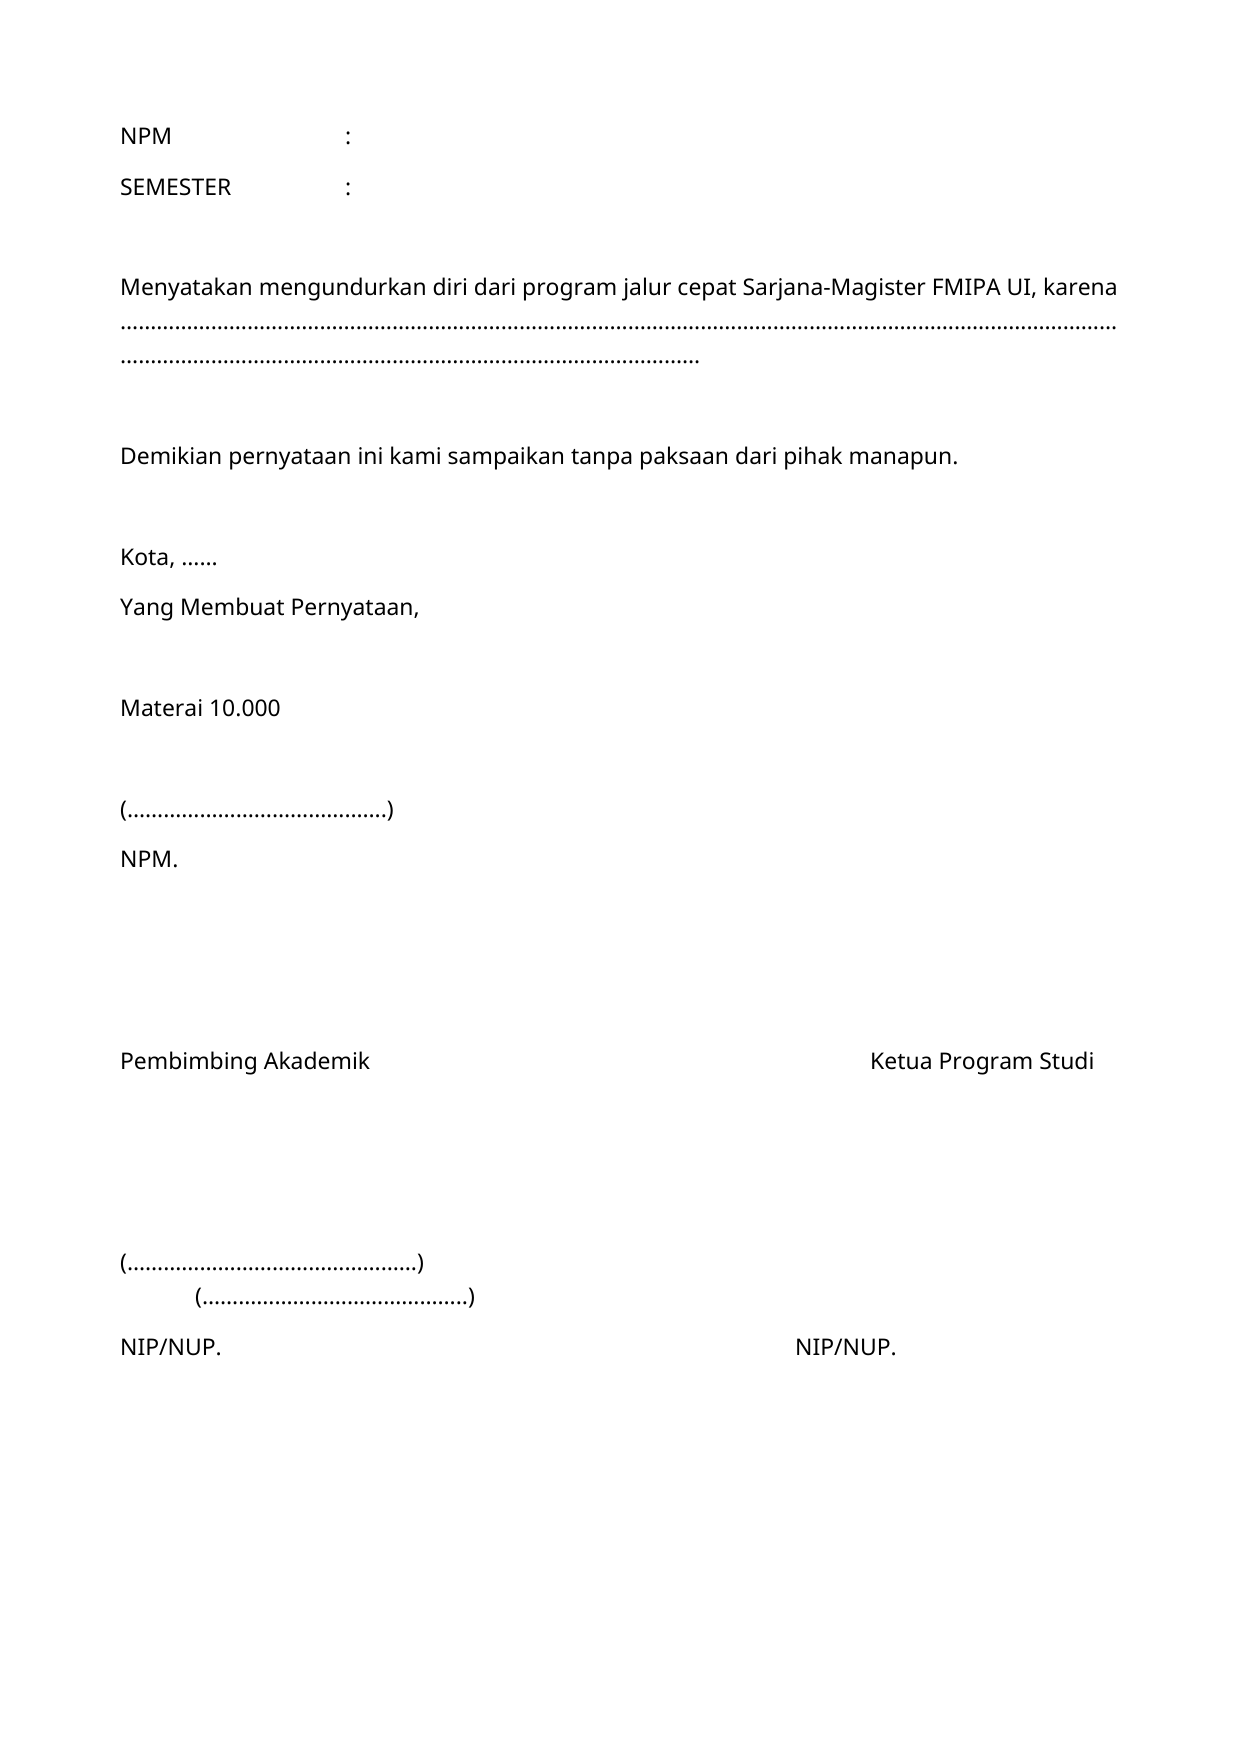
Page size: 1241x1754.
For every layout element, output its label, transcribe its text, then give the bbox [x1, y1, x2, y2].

text Menyatakan mengundurkan diri dari program jalur cepat Sarjana-Magister FMIPA UI, karena ……………………………………………………………………………………………………………………………………………………………………………………………………………………………………… [120, 271, 1120, 370]
text Pembimbing Akademik Ketua Program Studi [120, 1044, 1120, 1076]
text (…………………………………………) (……………………………………..) [120, 1246, 1120, 1311]
text Materai 10.000 [120, 692, 1120, 723]
text Demikian pernyataan ini kami sampaikan tanpa paksaan dari pihak manapun. [120, 439, 1120, 471]
text (…………………………………….) [120, 792, 1120, 824]
text SEMESTER : [120, 170, 1120, 202]
text NIP/NUP. NIP/NUP. [120, 1330, 1120, 1362]
text Kota, …… [120, 540, 1120, 572]
text NPM. [120, 843, 1120, 874]
text Yang Membuat Pernyataan, [120, 591, 1120, 622]
text NPM : [120, 120, 1120, 151]
